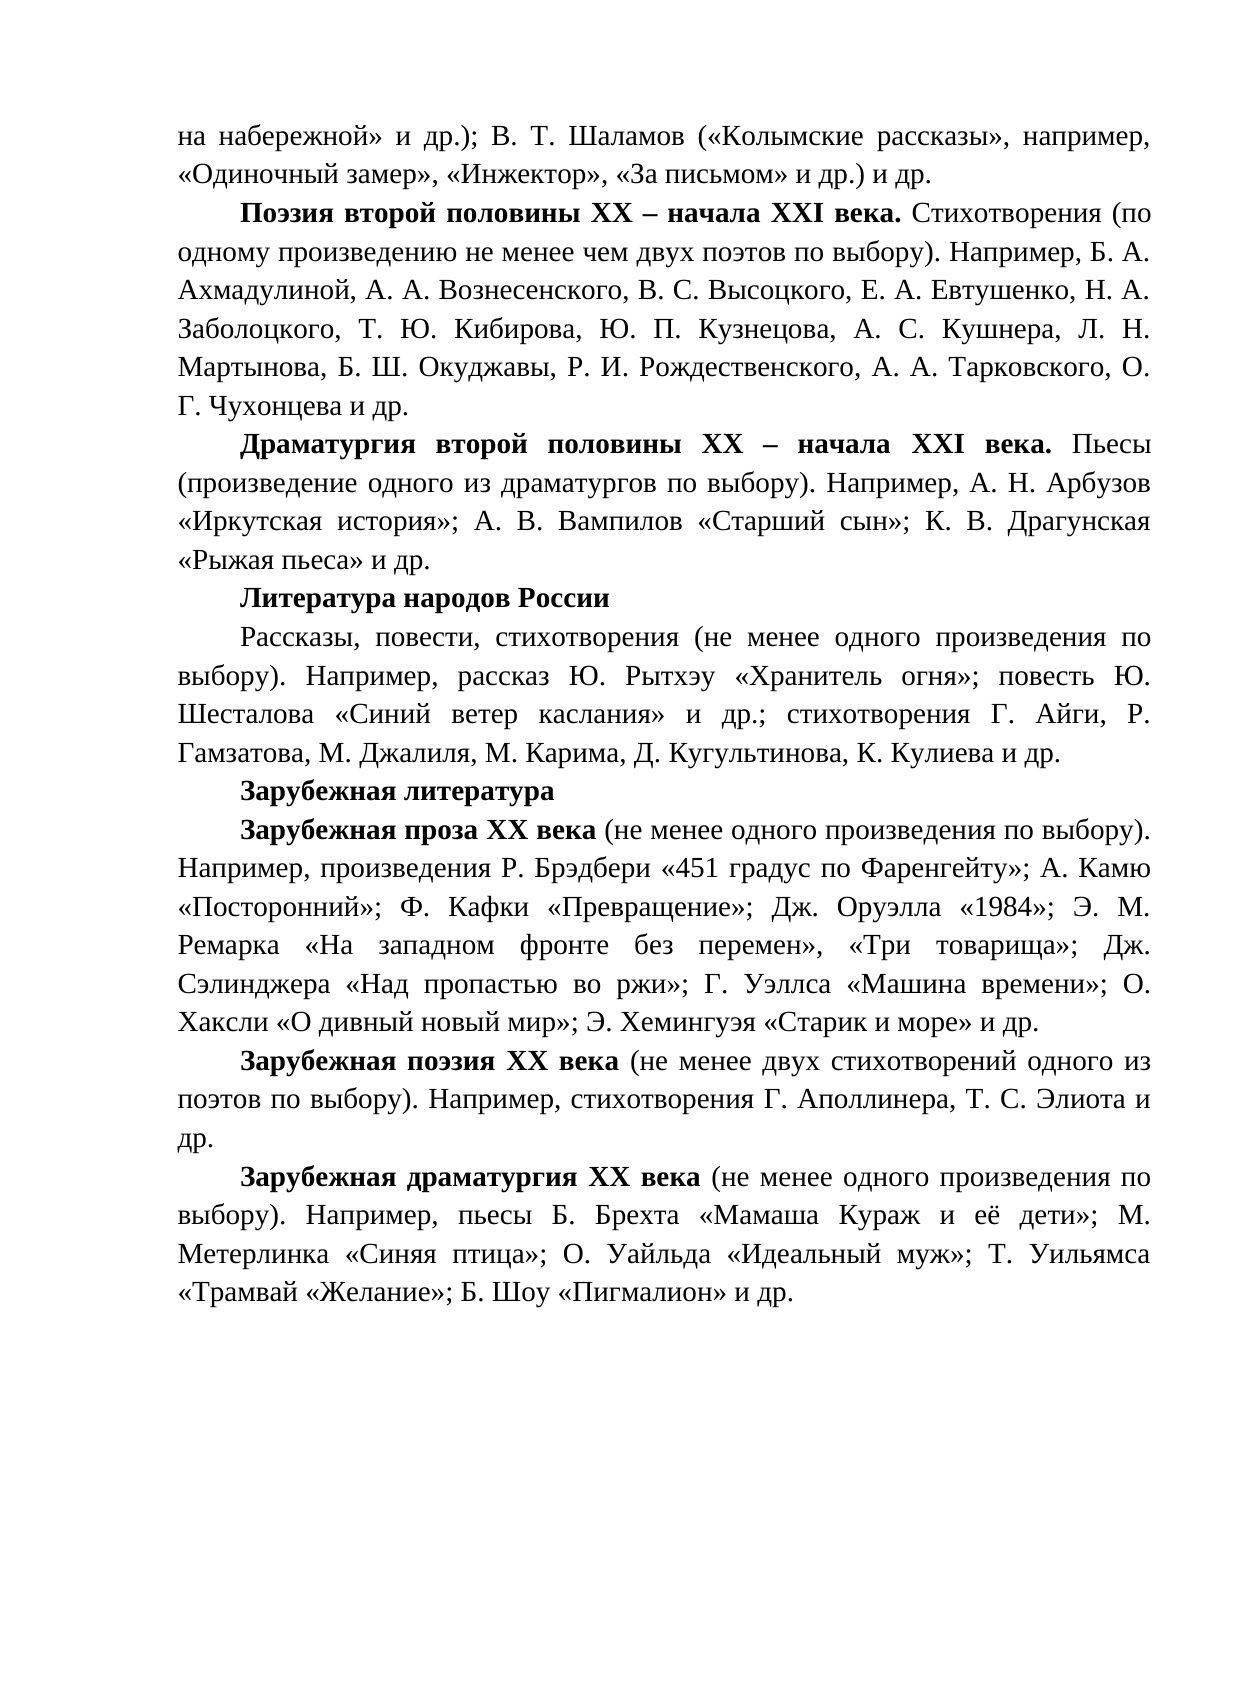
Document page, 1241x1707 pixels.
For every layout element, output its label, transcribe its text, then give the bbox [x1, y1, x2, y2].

text Зарубежная проза XX века ‌(не менее одного произведения по выбору). Например, произведения Р. Брэдбери «451 градус по Фаренгейту»; А. Камю «Посторонний»; Ф. Кафки «Превращение»; Дж. Оруэлла «1984»; Э. М. Ремарка «На западном фронте без перемен», «Три товарища»; Дж. Сэлинджера «Над пропастью во ржи»; Г. Уэллса «Машина времени»; О. Хаксли «О дивный новый мир»; Э. Хемингуэя «Старик и море» и др.‌ [177, 812, 1152, 1038]
text Зарубежная поэзия XX века ‌(не менее двух стихотворений одного из поэтов по выбору). Например, стихотворения Г. Аполлинера, Т. С. Элиота и др.‌ [177, 1043, 1152, 1154]
text Литература народов России [177, 581, 1152, 614]
text Рассказы, повести, стихотворения ‌(не менее одного произведения по выбору). Например, рассказ Ю. Рытхэу «Хранитель огня»; повесть Ю. Шесталова «Синий ветер каслания» и др.; стихотворения Г. Айги, Р. Гамзатова, М. Джалиля, М. Карима, Д. Кугультинова, К. Кулиева и др.‌ [177, 619, 1152, 768]
text Драматургия второй половины ХХ – начала XXI века. Пьесы ‌(произведение одного из драматургов по выбору). Например, А. Н. Арбузов «Иркутская история»; А. В. Вампилов «Старший сын»; К. В. Драгунская «Рыжая пьеса» и др.‌ [177, 426, 1152, 576]
text Зарубежная драматургия XX века ‌(не менее одного произведения по выбору). Например, пьесы Б. Брехта «Мамаша Кураж и её дети»; М. Метерлинка «Синяя птица»; О. Уайльда «Идеальный муж»; Т. Уильямса «Трамвай «Желание»; Б. Шоу «Пигмалион» и др.‌‌ [177, 1159, 1152, 1308]
text Зарубежная литература [177, 773, 1152, 807]
text Поэзия второй половины XX – начала XXI века. Стихотворения ‌(по одному произведению не менее чем двух поэтов по выбору). Например, Б. А. Ахмадулиной, А. А. Вознесенского, В. С. Высоцкого, Е. А. Евтушенко, Н. А. Заболоцкого, Т. Ю. Кибирова, Ю. П. Кузнецова, А. С. Кушнера, Л. Н. Мартынова, Б. Ш. Окуджавы, Р. И. Рождественского, А. А. Тарковского, О. Г. Чухонцева и др.‌ [177, 195, 1152, 421]
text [177, 118, 1152, 190]
